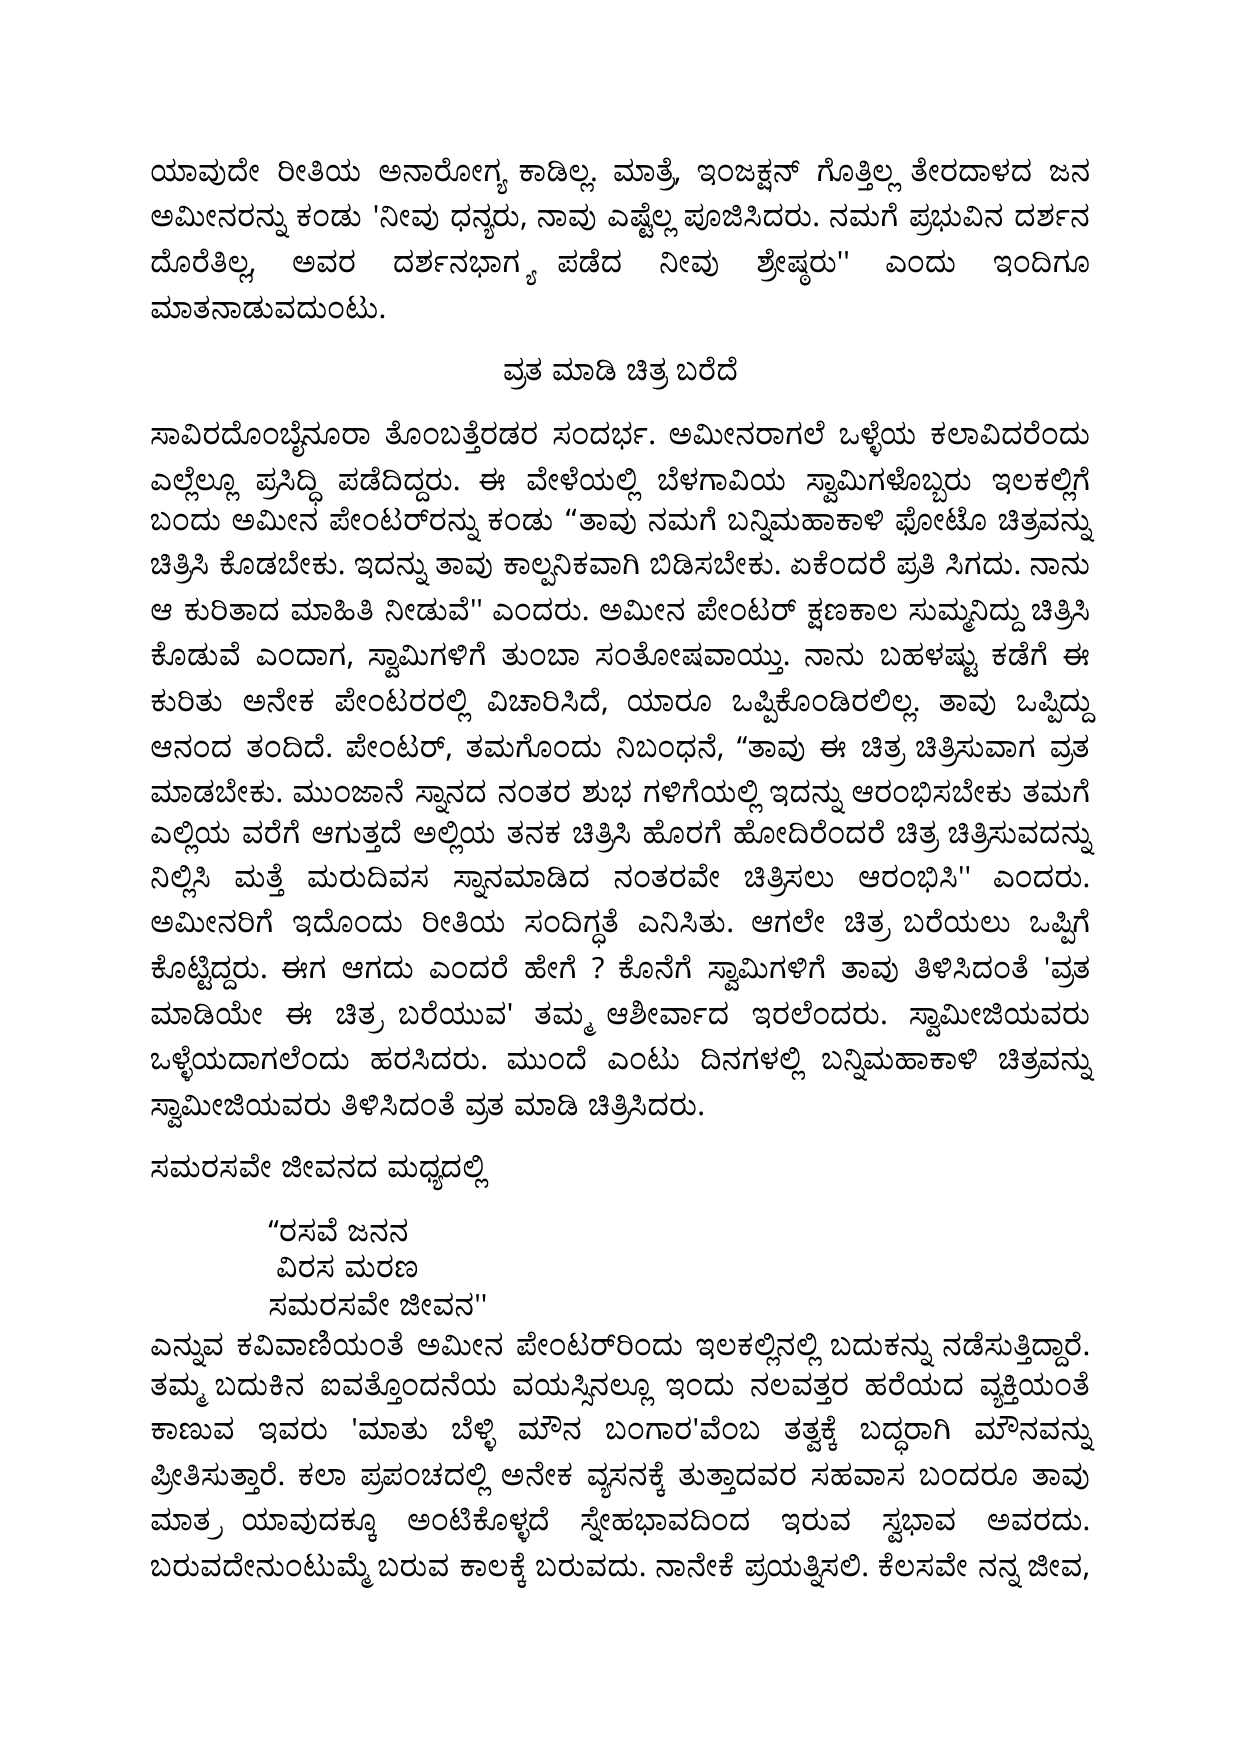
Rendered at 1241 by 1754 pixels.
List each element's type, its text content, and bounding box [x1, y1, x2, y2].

text ಸಮರಸವೇ ಜೀವನ'' [268, 1284, 1090, 1324]
text ಸಾವಿರದೊಂಬೈನೂರಾ ತೊಂಬತ್ತೆರಡರ ಸಂದರ್ಭ. ಅಮೀನರಾಗಲೆ ಒಳ್ಳೆಯ ಕಲಾವಿದರೆಂದು ಎಲ್ಲೆಲ್ಲೂ ಪ್ರಸಿದ್ಧಿ ಪಡೆದಿದ್ದರು. ಈ ವೇಳೆಯಲ್ಲಿ ಬೆಳಗಾವಿಯ ಸ್ವಾಮಿಗಳೊಬ್ಬರು ಇಲಕಲ್ಲಿಗೆ ಬಂದು ಅಮೀನ ಪೇಂಟರ್‌ರನ್ನು ಕಂಡು “ತಾವು ನಮಗೆ ಬನ್ನಿಮಹಾಕಾಳಿ ಫೋಟೊ ಚಿತ್ರವನ್ನು ಚಿತ್ರಿಸಿ ಕೊಡಬೇಕು. ಇದನ್ನು ತಾವು ಕಾಲ್ಪನಿಕವಾಗಿ ಬಿಡಿಸಬೇಕು. ಏಕೆಂದರೆ ಪ್ರತಿ ಸಿಗದು. ನಾನು ಆ ಕುರಿತಾದ ಮಾಹಿತಿ ನೀಡುವೆ'' ಎಂದರು. ಅಮೀನ ಪೇಂಟರ್ ಕ್ಷಣಕಾಲ ಸುಮ್ಮನಿದ್ದು ಚಿತ್ರಿಸಿ ಕೊಡುವೆ ಎಂದಾಗ, ಸ್ವಾಮಿಗಳಿಗೆ ತುಂಬಾ ಸಂತೋಷವಾಯ್ತು. ನಾನು ಬಹಳಷ್ಟು ಕಡೆಗೆ ಈ ಕುರಿತು ಅನೇಕ ಪೇಂಟರರಲ್ಲಿ ವಿಚಾರಿಸಿದೆ, ಯಾರೂ ಒಪ್ಪಿಕೊಂಡಿರಲಿಲ್ಲ. ತಾವು ಒಪ್ಪಿದ್ದು ಆನಂದ ತಂದಿದೆ. ಪೇಂಟರ್‌, ತಮಗೊಂದು ನಿಬಂಧನೆ, “ತಾವು ಈ ಚಿತ್ರ ಚಿತ್ರಿಸುವಾಗ ವ್ರತ ಮಾಡಬೇಕು. ಮುಂಜಾನೆ ಸ್ನಾನದ ನಂತರ ಶುಭ ಗಳಿಗೆಯಲ್ಲಿ ಇದನ್ನು ಆರಂಭಿಸಬೇಕು ತಮಗೆ ಎಲ್ಲಿಯ ವರೆಗೆ ಆಗುತ್ತದೆ ಅಲ್ಲಿಯ ತನಕ ಚಿತ್ರಿಸಿ ಹೊರಗೆ ಹೋದಿರೆಂದರೆ ಚಿತ್ರ ಚಿತ್ರಿಸುವದನ್ನು ನಿಲ್ಲಿಸಿ ಮತ್ತೆ ಮರುದಿವಸ ಸ್ನಾನಮಾಡಿದ ನಂತರವೇ ಚಿತ್ರಿಸಲು ಆರಂಭಿಸಿ'' ಎಂದರು. ಅಮೀನರಿಗೆ ಇದೊಂದು ರೀತಿಯ ಸಂದಿಗ್ಧತೆ ಎನಿಸಿತು. ಆಗಲೇ ಚಿತ್ರ ಬರೆಯಲು ಒಪ್ಪಿಗೆ ಕೊಟ್ಟಿದ್ದರು. ಈಗ ಆಗದು ಎಂದರೆ ಹೇಗೆ ? ಕೊನೆಗೆ ಸ್ವಾಮಿಗಳಿಗೆ ತಾವು ತಿಳಿಸಿದಂತೆ 'ವ್ರತ ಮಾಡಿಯೇ ಈ ಚಿತ್ರ ಬರೆಯುವ' ತಮ್ಮ ಆಶೀರ್ವಾದ ಇರಲೆಂದರು. ಸ್ವಾಮೀಜಿಯವರು ಒಳ್ಳೆಯದಾಗಲೆಂದು ಹರಸಿದರು. ಮುಂದೆ ಎಂಟು ದಿನಗಳಲ್ಲಿ ಬನ್ನಿಮಹಾಕಾಳಿ ಚಿತ್ರವನ್ನು ಸ್ವಾಮೀಜಿಯವರು ತಿಳಿಸಿದಂತೆ ವ್ರತ ಮಾಡಿ ಚಿತ್ರಿಸಿದರು. [150, 413, 1090, 1124]
text “ರಸವೆ ಜನನ [268, 1210, 1090, 1250]
text ವ್ರತ ಮಾಡಿ ಚಿತ್ರ ಬರೆದೆ [150, 353, 1090, 387]
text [150, 1324, 1090, 1585]
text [150, 150, 1090, 327]
text ಸಮರಸವೇ ಜೀವನದ ಮಧ್ಯದಲ್ಲಿ [150, 1151, 1090, 1184]
text ವಿರಸ ಮರಣ [268, 1250, 1090, 1284]
